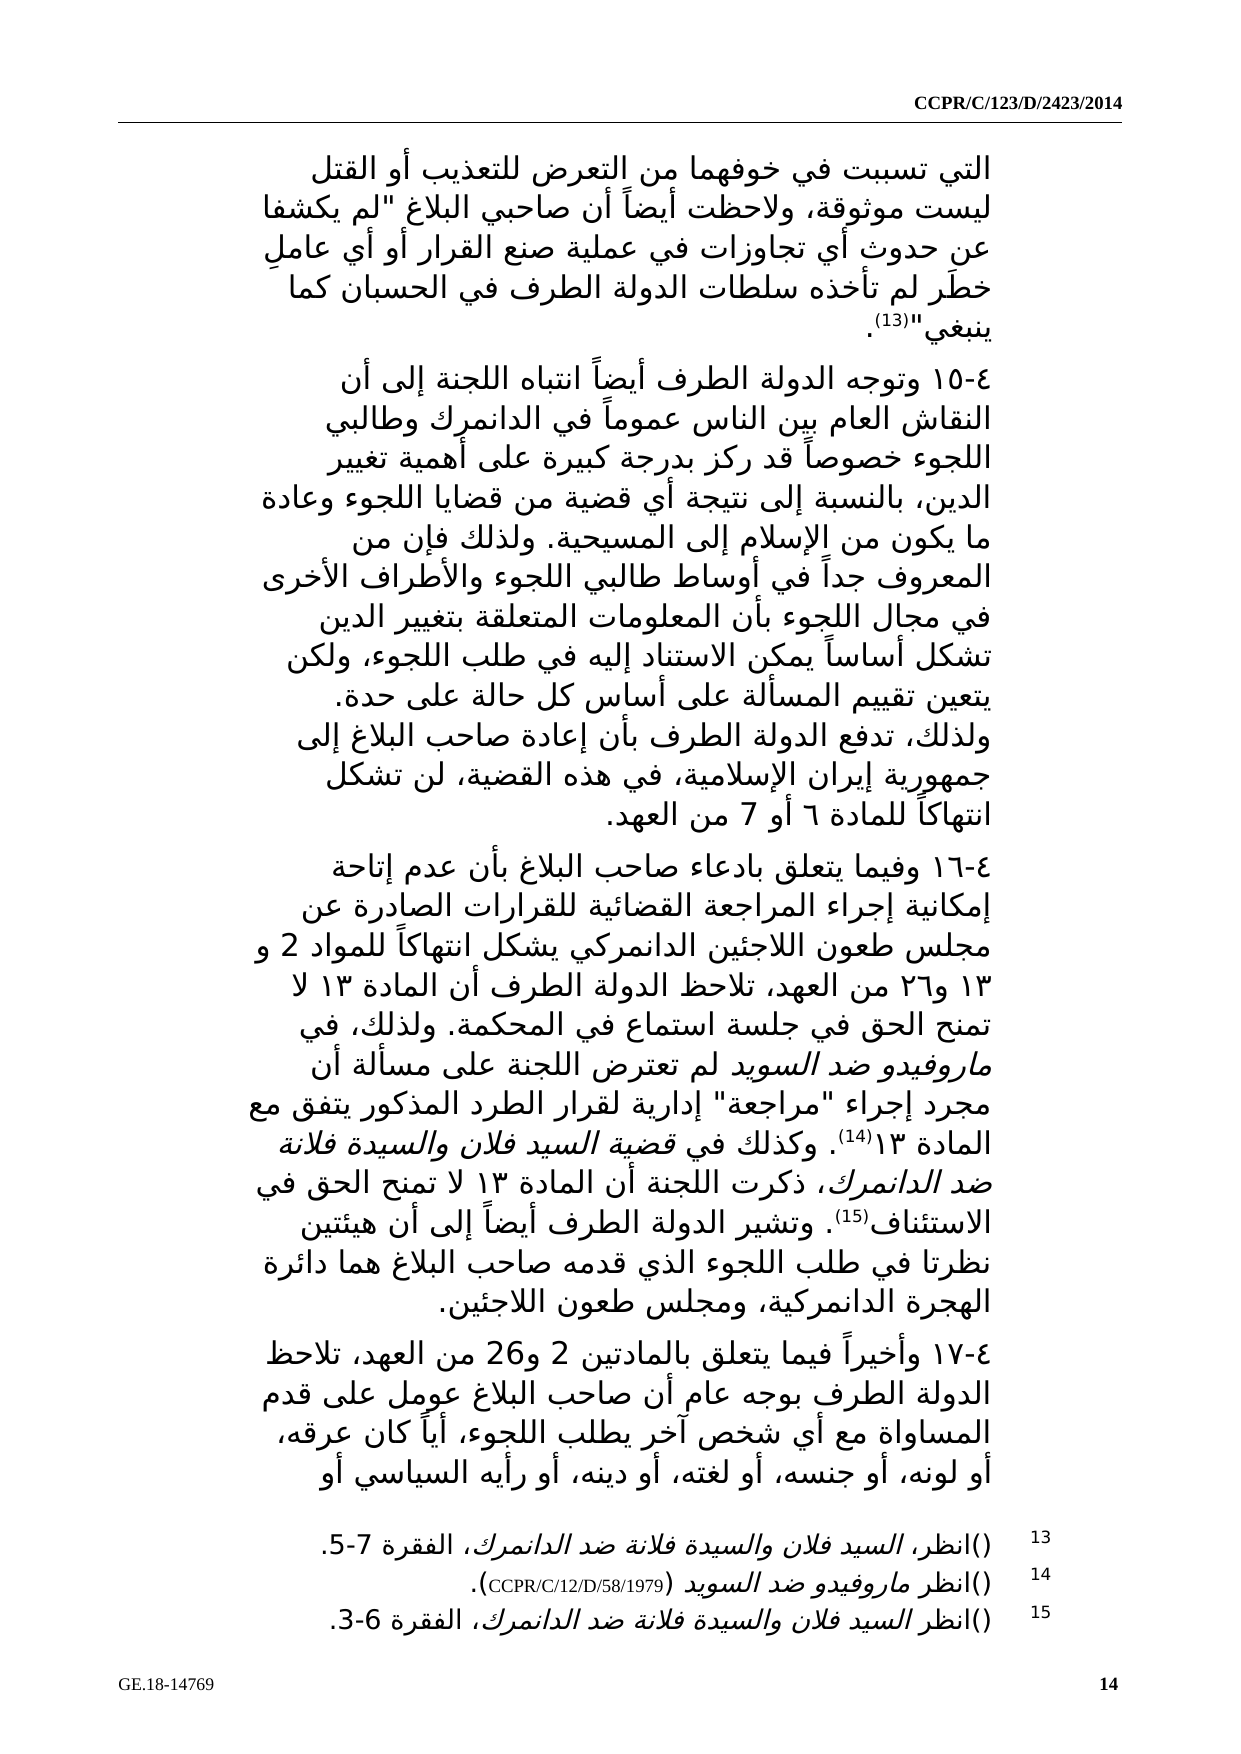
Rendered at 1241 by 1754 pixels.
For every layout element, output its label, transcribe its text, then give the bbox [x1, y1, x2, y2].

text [248, 1333, 992, 1491]
text ٤-١٦ وفيما يتعلق بادعاء صاحب البلاغ بأن عدم إتاحة إمكانية إجراء المراجعة القضائية للقرارات الصادرة عن مجلس طعون اللاجئين الدانمركي يشكل انتهاكاً للمواد 2 و١٣ و٢٦ من العهد، تلاحظ الدولة الطرف أن المادة ١٣ لا تمنح الحق في جلسة استماع في المحكمة. ولذلك، في ماروفيدو ضد السويد لم تعترض اللجنة على مسألة أن مجرد إجراء "مراجعة" إدارية لقرار الطرد المذكور يتفق مع المادة ١٣(). وكذلك في قضية السيد فلان والسيدة فلانة ضد الدانمرك، ذكرت اللجنة أن المادة ١٣ لا تمنح الحق في الاستئناف(). وتشير الدولة الطرف أيضاً إلى أن هيئتين نظرتا في طلب اللجوء الذي قدمه صاحب البلاغ هما دائرة الهجرة الدانمركية، ومجلس طعون اللاجئين. [248, 846, 992, 1321]
text ٤-١٥ وتوجه الدولة الطرف أيضاً انتباه اللجنة إلى أن النقاش العام بين الناس عموماً في الدانمرك وطالبي اللجوء خصوصاً قد ركز بدرجة كبيرة على أهمية تغيير الدين، بالنسبة إلى نتيجة أي قضية من قضايا اللجوء وعادة ما يكون من الإسلام إلى المسيحية. ولذلك فإن من المعروف جداً في أوساط طالبي اللجوء والأطراف الأخرى في مجال اللجوء بأن المعلومات المتعلقة بتغيير الدين تشكل أساساً يمكن الاستناد إليه في طلب اللجوء، ولكن يتعين تقييم المسألة على أساس كل حالة على حدة. ولذلك، تدفع الدولة الطرف بأن إعادة صاحب البلاغ إلى جمهورية إيران الإسلامية، في هذه القضية، لن تشكل انتهاكاً للمادة ٦ أو 7 من العهد. [248, 358, 992, 833]
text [248, 148, 992, 346]
